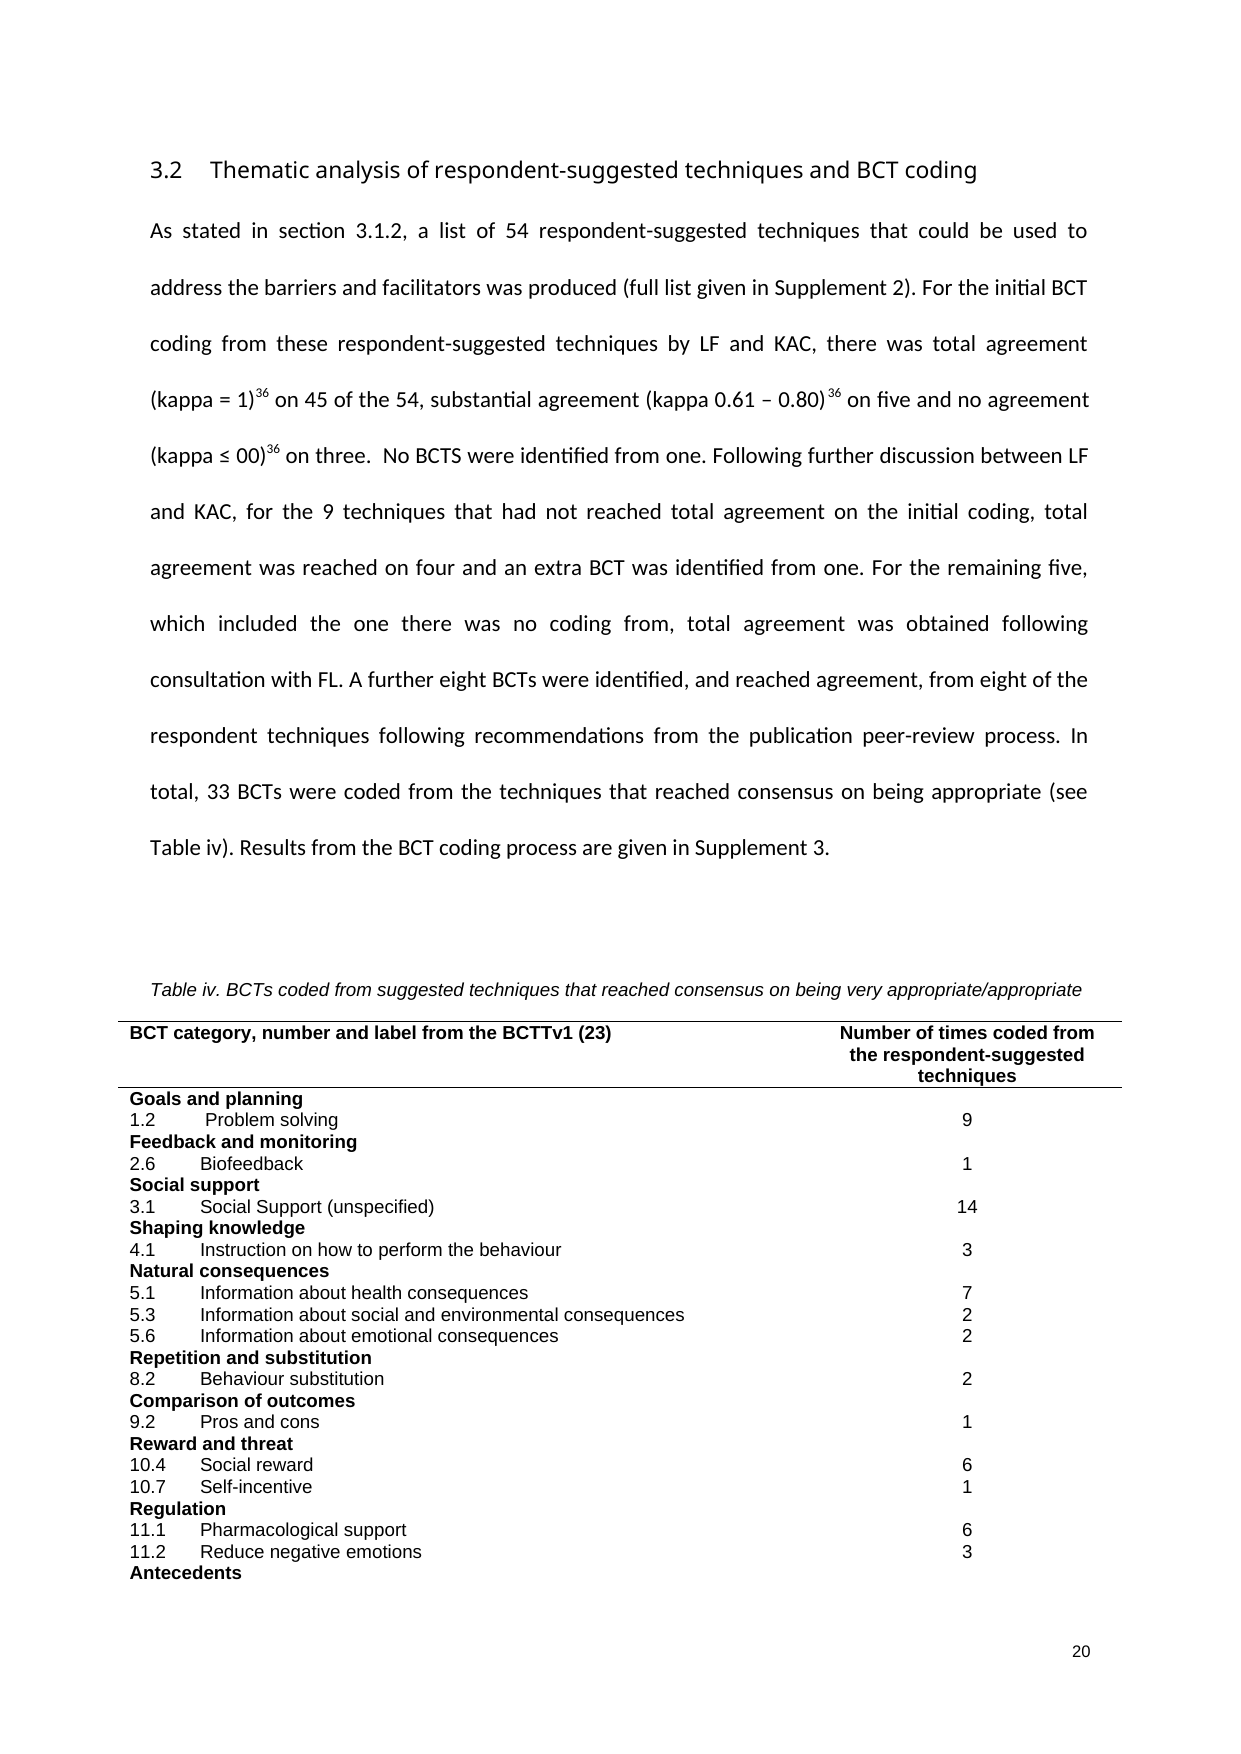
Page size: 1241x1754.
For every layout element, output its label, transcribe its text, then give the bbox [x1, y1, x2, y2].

table_cell Information about health consequences [189, 1282, 812, 1303]
table_cell 5.3 [118, 1303, 188, 1325]
table_cell Goals and planning [118, 1088, 1122, 1109]
table_header Number of times coded from the respondent-suggested techniques [812, 1022, 1122, 1087]
table_cell Problem solving [189, 1109, 812, 1131]
table_cell Antecedents [118, 1562, 1122, 1584]
text As stated in section 3.1.2, a list of 54 respondent-suggested techniques that could be used to address the barriers and facilitators was produced (full list given in Supplement 2). For the initial BCT coding from these respondent-suggested techniques by LF and KAC, there was total agreement (kappa = 1)36 on 45 of the 54, substantial agreement (kappa 0.61 – 0.80)36 on five and no agreement (kappa ≤ 00)36 on three. No BCTS were identified from one. Following further discussion between LF and KAC, for the 9 techniques that had not reached total agreement on the initial coding, total agreement was reached on four and an extra BCT was identified from one. For the remaining five, which included the one there was no coding from, total agreement was obtained following consultation with FL. A further eight BCTs were identified, and reached agreement, from eight of the respondent techniques following recommendations from the publication peer-review process. In total, 33 BCTs were coded from the techniques that reached consensus on being appropriate (see Table iv). Results from the BCT coding process are given in Supplement 3. [150, 217, 1090, 861]
table_cell 1 [812, 1476, 1122, 1497]
table_cell 11.2 [118, 1541, 188, 1562]
table_cell 10.4 [118, 1454, 188, 1476]
table_cell 10.7 [118, 1476, 188, 1497]
table_cell Self-incentive [189, 1476, 812, 1497]
table_header BCT category, number and label from the BCTTv1 (23) [118, 1022, 812, 1087]
table_cell 2.6 [118, 1153, 188, 1174]
table_cell Behaviour substitution [189, 1368, 812, 1389]
subtitle Thematic analysis of respondent-suggested techniques and BCT coding [150, 154, 1090, 185]
table_cell 4.1 [118, 1239, 188, 1260]
table_cell Social Support (unspecified) [189, 1196, 812, 1217]
table_cell 1 [812, 1153, 1122, 1174]
table_cell 9.2 [118, 1411, 188, 1433]
table_cell 5.6 [118, 1325, 188, 1346]
table_cell 3 [812, 1541, 1122, 1562]
table_cell 8.2 [118, 1368, 188, 1389]
table_cell Natural consequences [118, 1260, 1122, 1282]
table_cell 9 [812, 1109, 1122, 1131]
text Table iv. BCTs coded from suggested techniques that reached consensus on being very appropriate/appropriate [150, 978, 1090, 1000]
table_cell 2 [812, 1368, 1122, 1389]
table_cell Biofeedback [189, 1153, 812, 1174]
table_cell Social reward [189, 1454, 812, 1476]
table_cell Information about emotional consequences [189, 1325, 812, 1346]
table_cell 2 [812, 1303, 1122, 1325]
table_cell Information about social and environmental consequences [189, 1303, 812, 1325]
table_cell Repetition and substitution [118, 1346, 1122, 1368]
table_cell Instruction on how to perform the behaviour [189, 1239, 812, 1260]
table_cell 5.1 [118, 1282, 188, 1303]
table_cell 6 [812, 1454, 1122, 1476]
table_cell Comparison of outcomes [118, 1390, 1122, 1411]
table_cell 2 [812, 1325, 1122, 1346]
table_cell Reduce negative emotions [189, 1541, 812, 1562]
table_cell 14 [812, 1196, 1122, 1217]
table_cell Pharmacological support [189, 1519, 812, 1541]
table_cell 1.2 [118, 1109, 188, 1131]
table_cell 1 [812, 1411, 1122, 1433]
table_cell 3 [812, 1239, 1122, 1260]
table_cell 7 [812, 1282, 1122, 1303]
table_cell Shaping knowledge [118, 1217, 1122, 1239]
table_cell Pros and cons [189, 1411, 812, 1433]
table_cell Reward and threat [118, 1433, 1122, 1454]
table_cell Feedback and monitoring [118, 1131, 1122, 1152]
table_cell 11.1 [118, 1519, 188, 1541]
table_cell 6 [812, 1519, 1122, 1541]
table_cell 3.1 [118, 1196, 188, 1217]
table_cell Regulation [118, 1498, 1122, 1519]
table_cell Social support [118, 1174, 1122, 1196]
